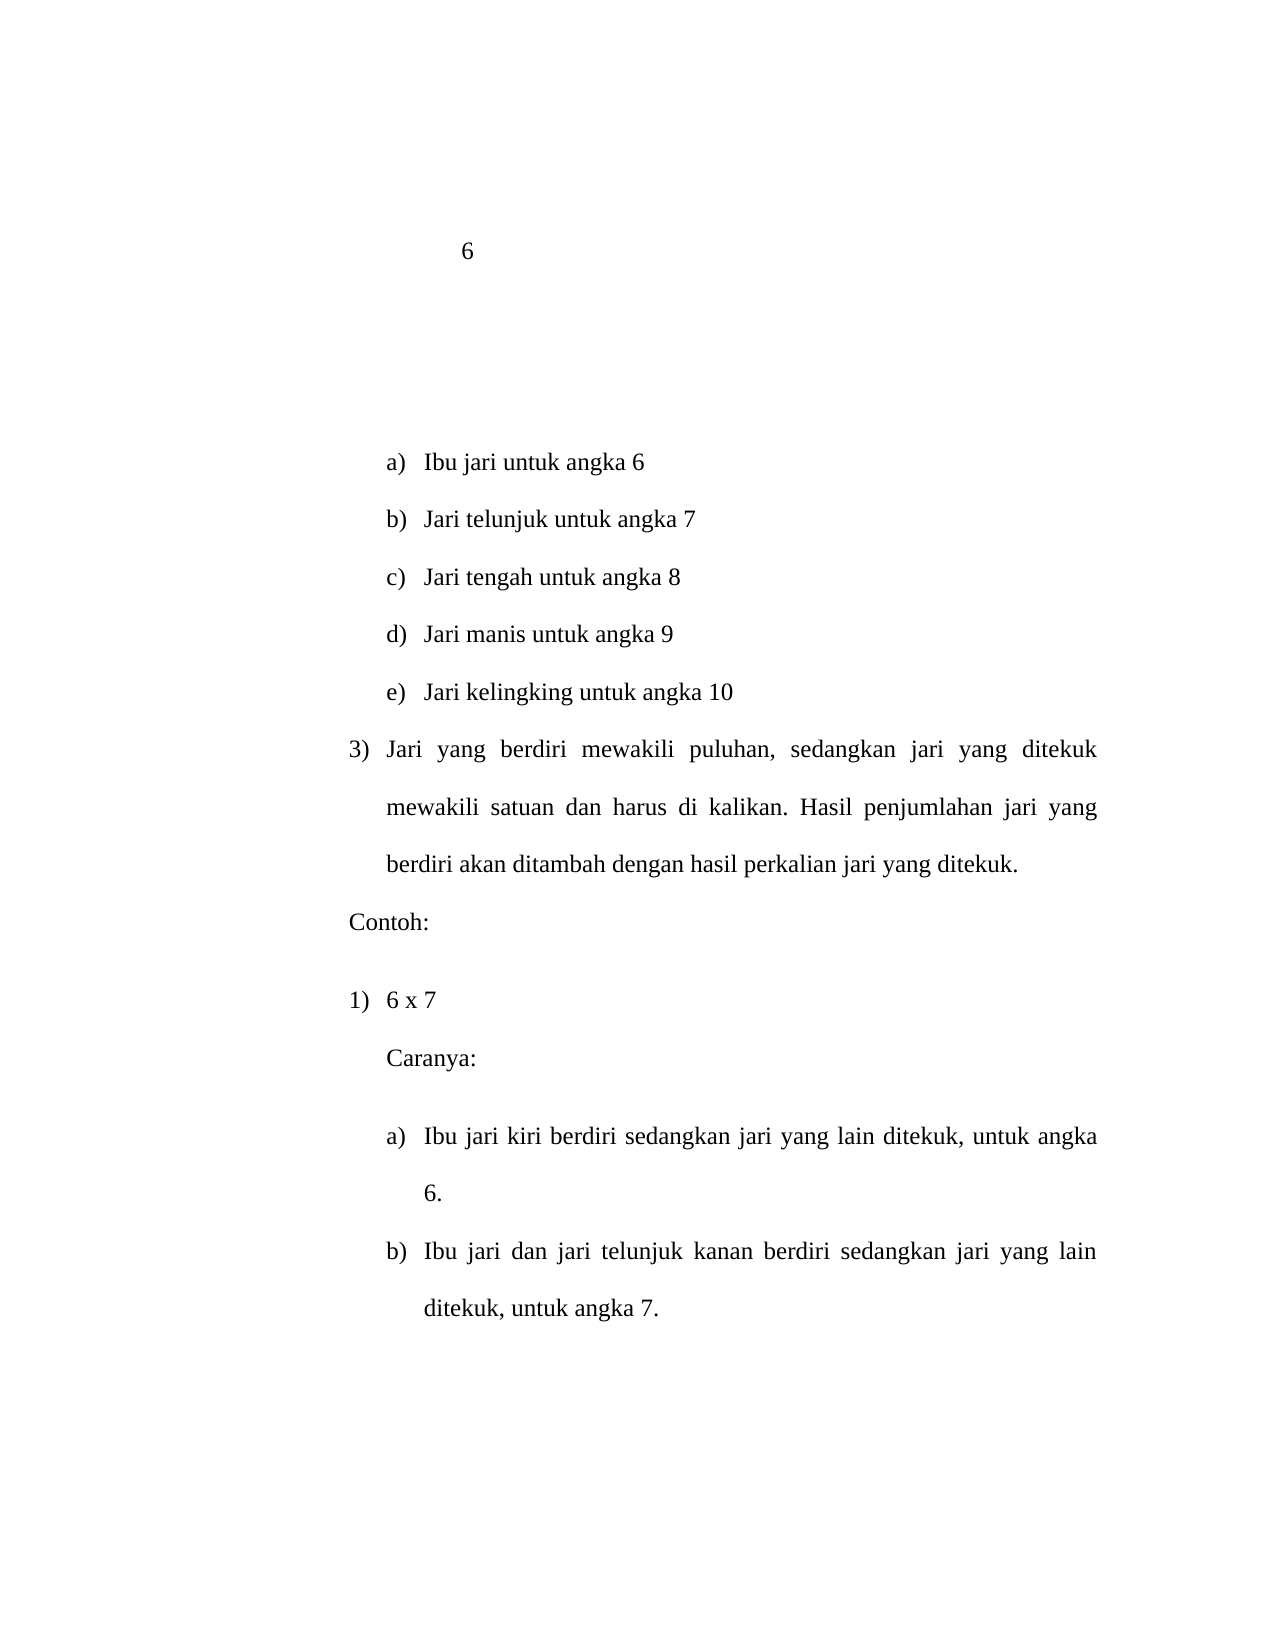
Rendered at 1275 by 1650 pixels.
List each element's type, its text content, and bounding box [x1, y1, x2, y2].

list Jari manis untuk angka 9 [386, 619, 1098, 648]
text Caranya: [386, 1043, 1098, 1071]
text Contoh: [349, 907, 1098, 936]
list Ibu jari kiri berdiri sedangkan jari yang lain ditekuk, untuk angka 6. [386, 1121, 1098, 1207]
list Ibu jari untuk angka 6 [386, 447, 1098, 476]
list Jari kelingking untuk angka 10 [386, 677, 1098, 706]
list Ibu jari dan jari telunjuk kanan berdiri sedangkan jari yang lain ditekuk, untuk angka 7. [386, 1236, 1098, 1322]
list Jari tengah untuk angka 8 [386, 562, 1098, 591]
list 6 x 7 [349, 985, 1098, 1014]
list Jari telunjuk untuk angka 7 [386, 504, 1098, 533]
text 6 [311, 236, 1098, 265]
list Jari yang berdiri mewakili puluhan, sedangkan jari yang ditekuk mewakili satuan dan harus di kalikan. Hasil penjumlahan jari yang berdiri akan ditambah dengan hasil perkalian jari yang ditekuk. [349, 734, 1098, 878]
